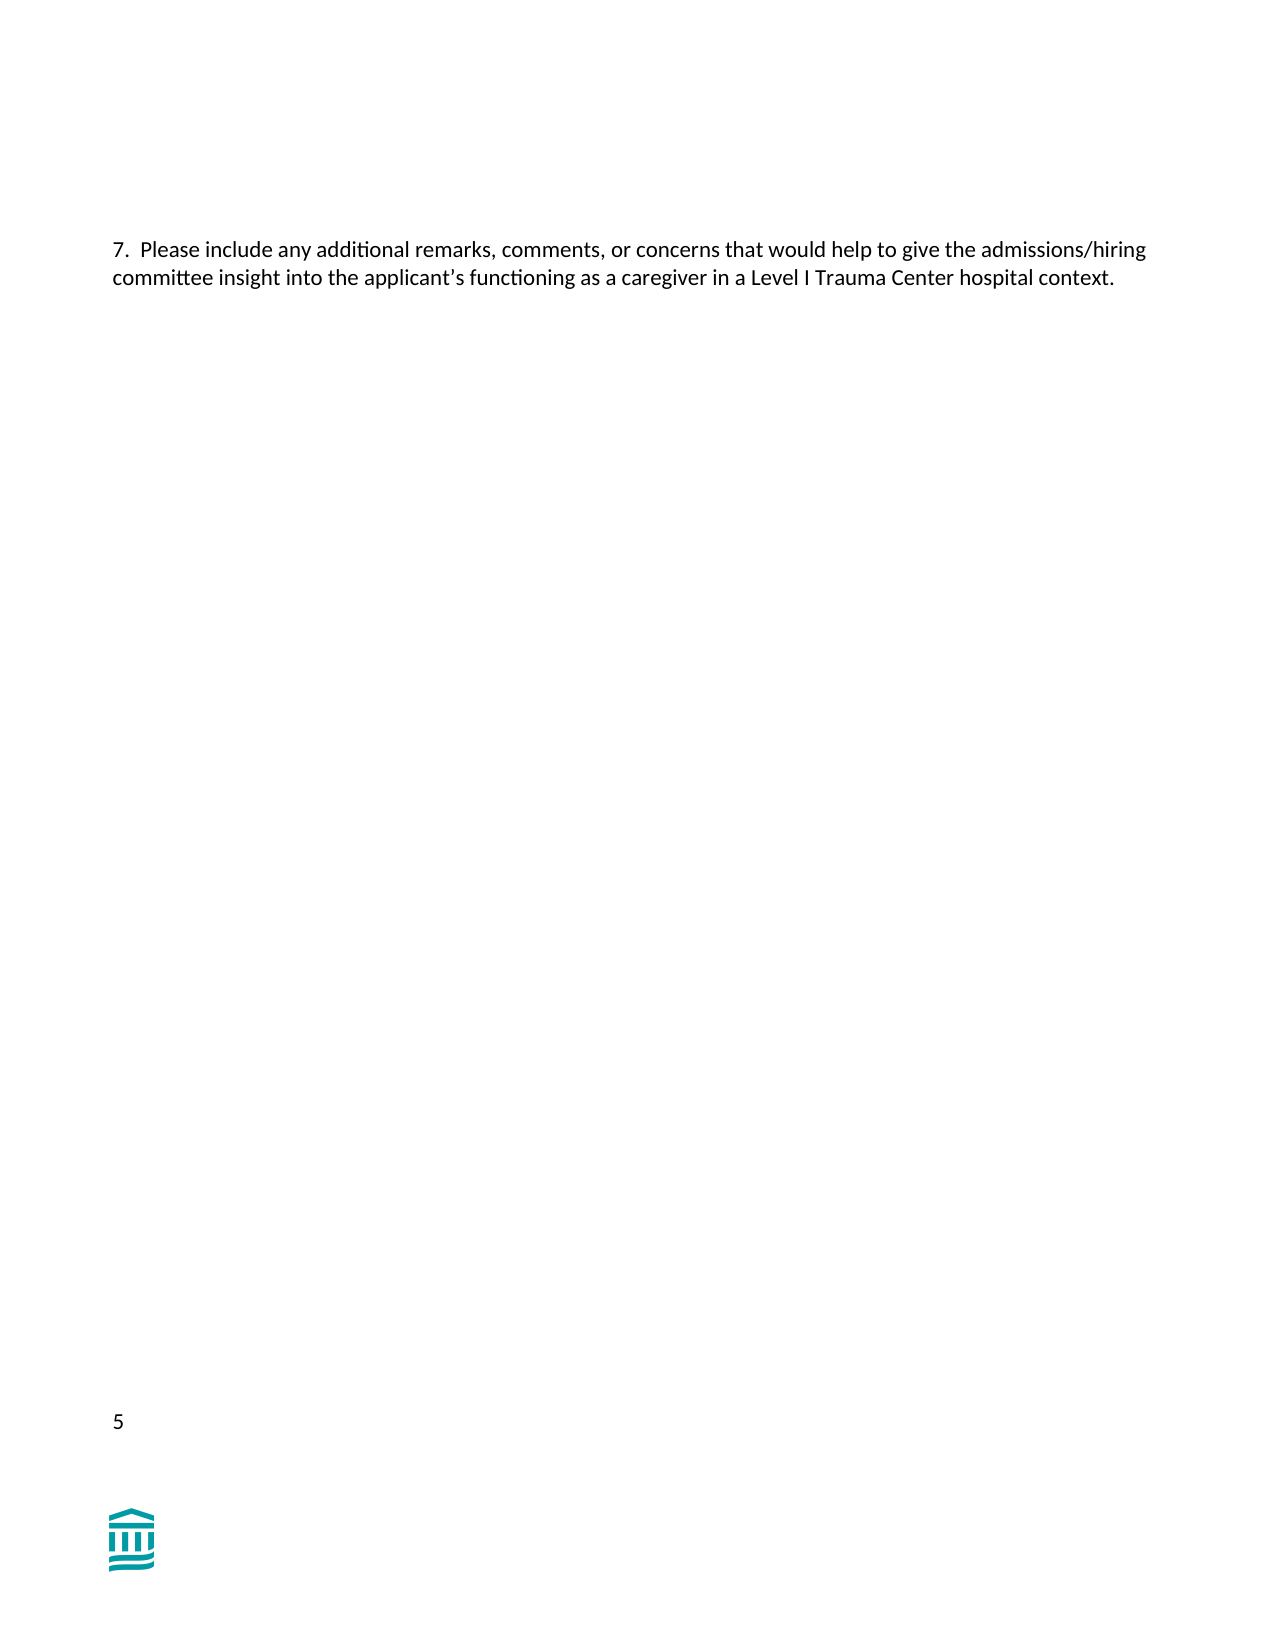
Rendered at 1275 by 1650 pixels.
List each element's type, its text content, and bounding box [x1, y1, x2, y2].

picture [108, 1507, 155, 1573]
text 7. Please include any additional remarks, comments, or concerns that would help to give the admissions/hiring committee insight into the applicant’s functioning as a caregiver in a Level I Trauma Center hospital context. [112, 235, 1162, 291]
